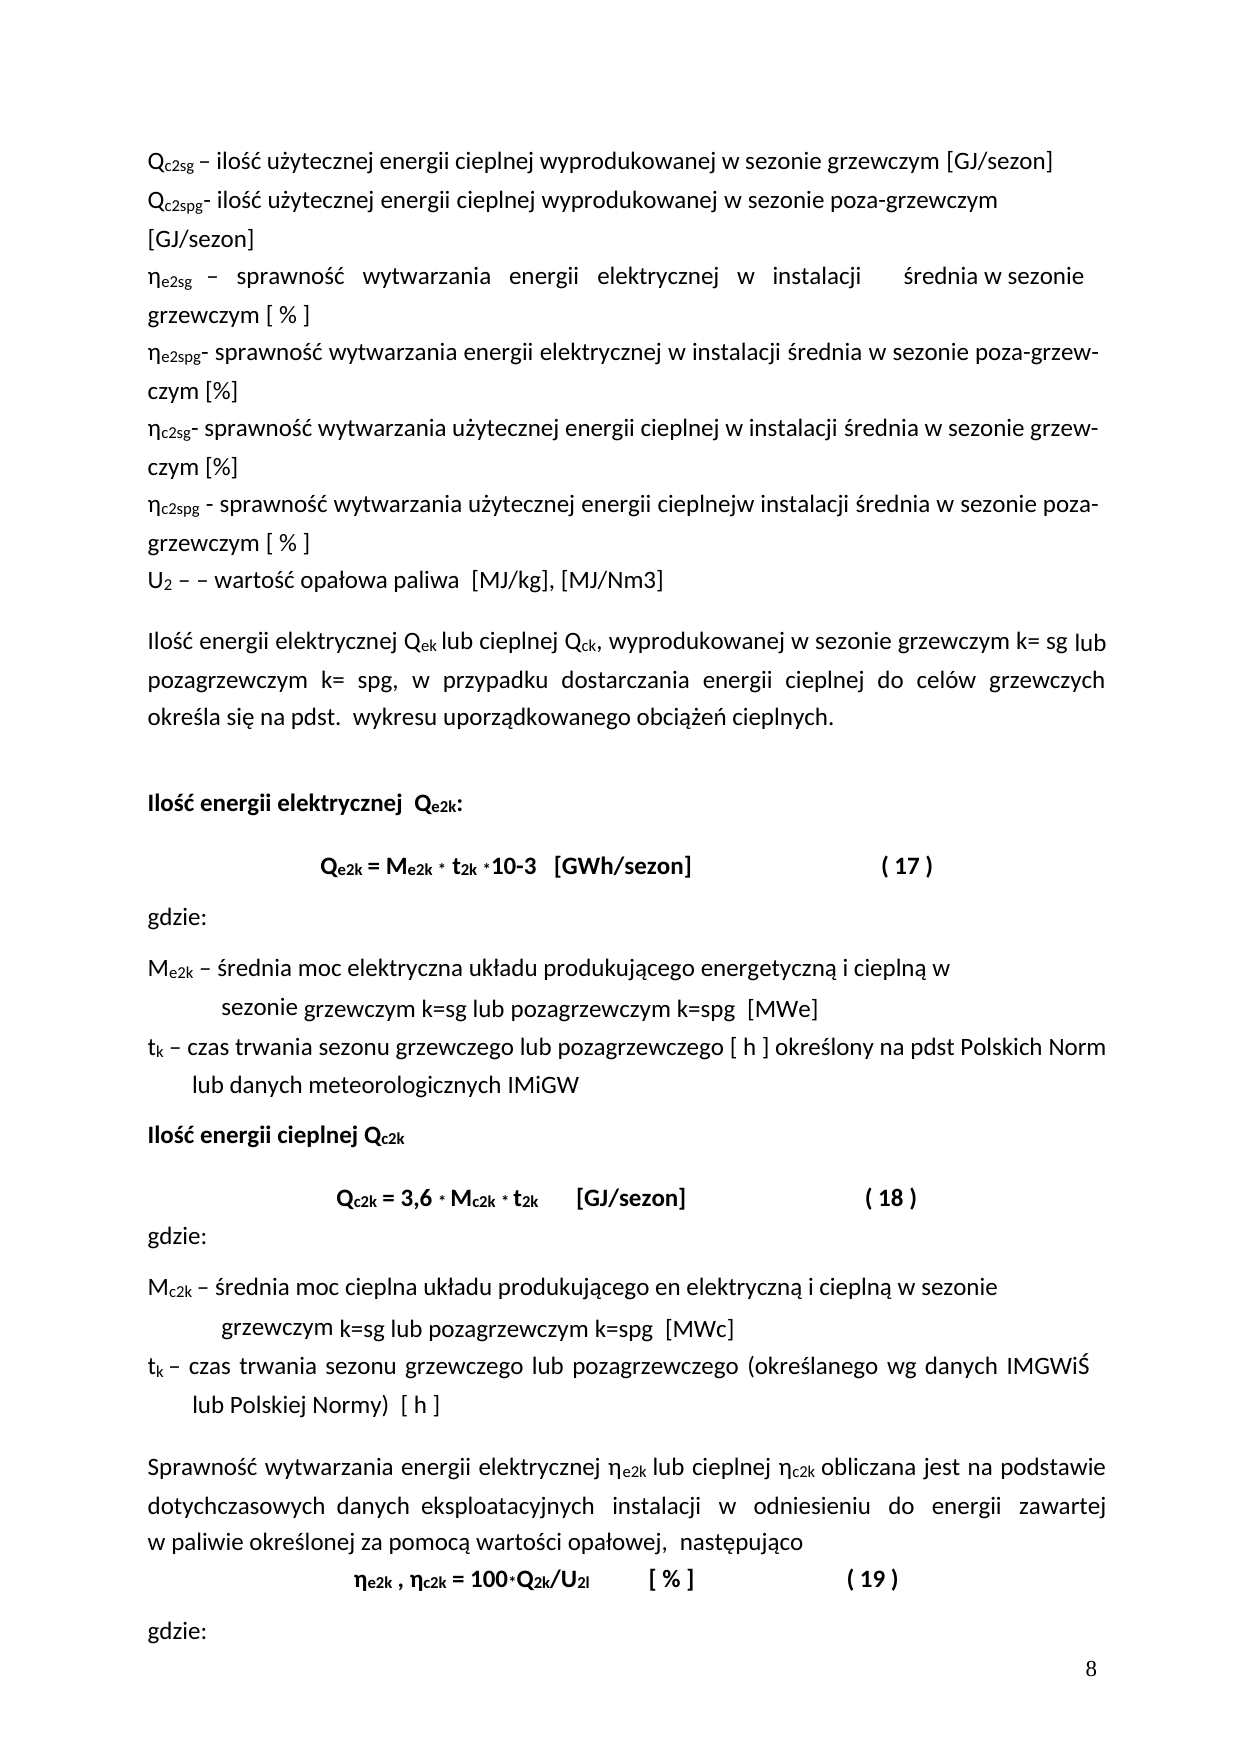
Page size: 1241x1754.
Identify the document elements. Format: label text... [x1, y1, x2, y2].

text ηe2sg – sprawność wytwarzania energii elektrycznej w instalacji średnia w sezonie grzewczym [ % ] [147, 260, 1085, 330]
text ηc2spg - sprawność wytwarzania użytecznej energii cieplnejw instalacji średnia w sezonie poza- grzewczym [ % ] [147, 488, 1151, 557]
text tk – czas trwania sezonu grzewczego lub pozagrzewczego (określanego wg danych IMGWiŚ lub Polskiej Normy) [ h ] [147, 1350, 1108, 1420]
text ηe2spg- sprawność wytwarzania energii elektrycznej w instalacji średnia w sezonie poza-grzew- czym [%] [147, 336, 1108, 406]
text tk – czas trwania sezonu grzewczego lub pozagrzewczego [ h ] określony na pdst Polskich Norm lub danych meteorologicznych IMiGW [147, 1031, 1108, 1100]
text Mc2k – średnia moc cieplna układu produkującego en elektryczną i cieplną w sezonie grzewczym k=sg lub pozagrzewczym k=spg [MWc] [147, 1271, 1108, 1343]
text Sprawność wytwarzania energii elektrycznej ηe2k lub cieplnej ηc2k obliczana jest na podstawie dotychczasowych danych eksploatacyjnych instalacji w odniesieniu do energii zawartej w paliwie określonej za pomocą wartości opałowej, następująco [147, 1451, 1106, 1557]
subtitle Ilość energii cieplnej Qc2k [147, 1119, 1151, 1151]
text ηc2sg- sprawność wytwarzania użytecznej energii cieplnej w instalacji średnia w sezonie grzew- czym [%] [147, 412, 1120, 481]
text Ilość energii elektrycznej Qek lub cieplnej Qck, wyprodukowanej w sezonie grzewczym k= sg lub pozagrzewczym k= spg, w przypadku dostarczania energii cieplnej do celów grzewczych określa się na pdst. wykresu uporządkowanego obciążeń cieplnych. [147, 625, 1106, 731]
text gdzie: [147, 901, 1151, 932]
text Qc2sg – ilość użytecznej energii cieplnej wyprodukowanej w sezonie grzewczym [GJ/sezon] Qc2spg- ilość użytecznej energii cieplnej wyprodukowanej w sezonie poza-grzewczym [GJ/sezon] [147, 145, 1106, 254]
text Qc2k = 3,6 * Mc2k * t2k [GJ/sezon] ( 18 ) [102, 1182, 1151, 1214]
text ηe2k , ηc2k = 100*Q2k/U2l [ % ] ( 19 ) [353, 1563, 1151, 1595]
subtitle Ilość energii elektrycznej Qe2k: [147, 787, 1151, 819]
text gdzie: [147, 1615, 1151, 1646]
text gdzie: [147, 1220, 1151, 1251]
text U2 – – wartość opałowa paliwa [MJ/kg], [MJ/Nm3] [147, 564, 1151, 597]
text Qe2k = Me2k * t2k *10-3 [GWh/sezon] ( 17 ) [102, 850, 1151, 882]
text Me2k – średnia moc elektryczna układu produkującego energetyczną i cieplną w sezonie grzewczym k=sg lub pozagrzewczym k=spg [MWe] [147, 952, 1026, 1024]
